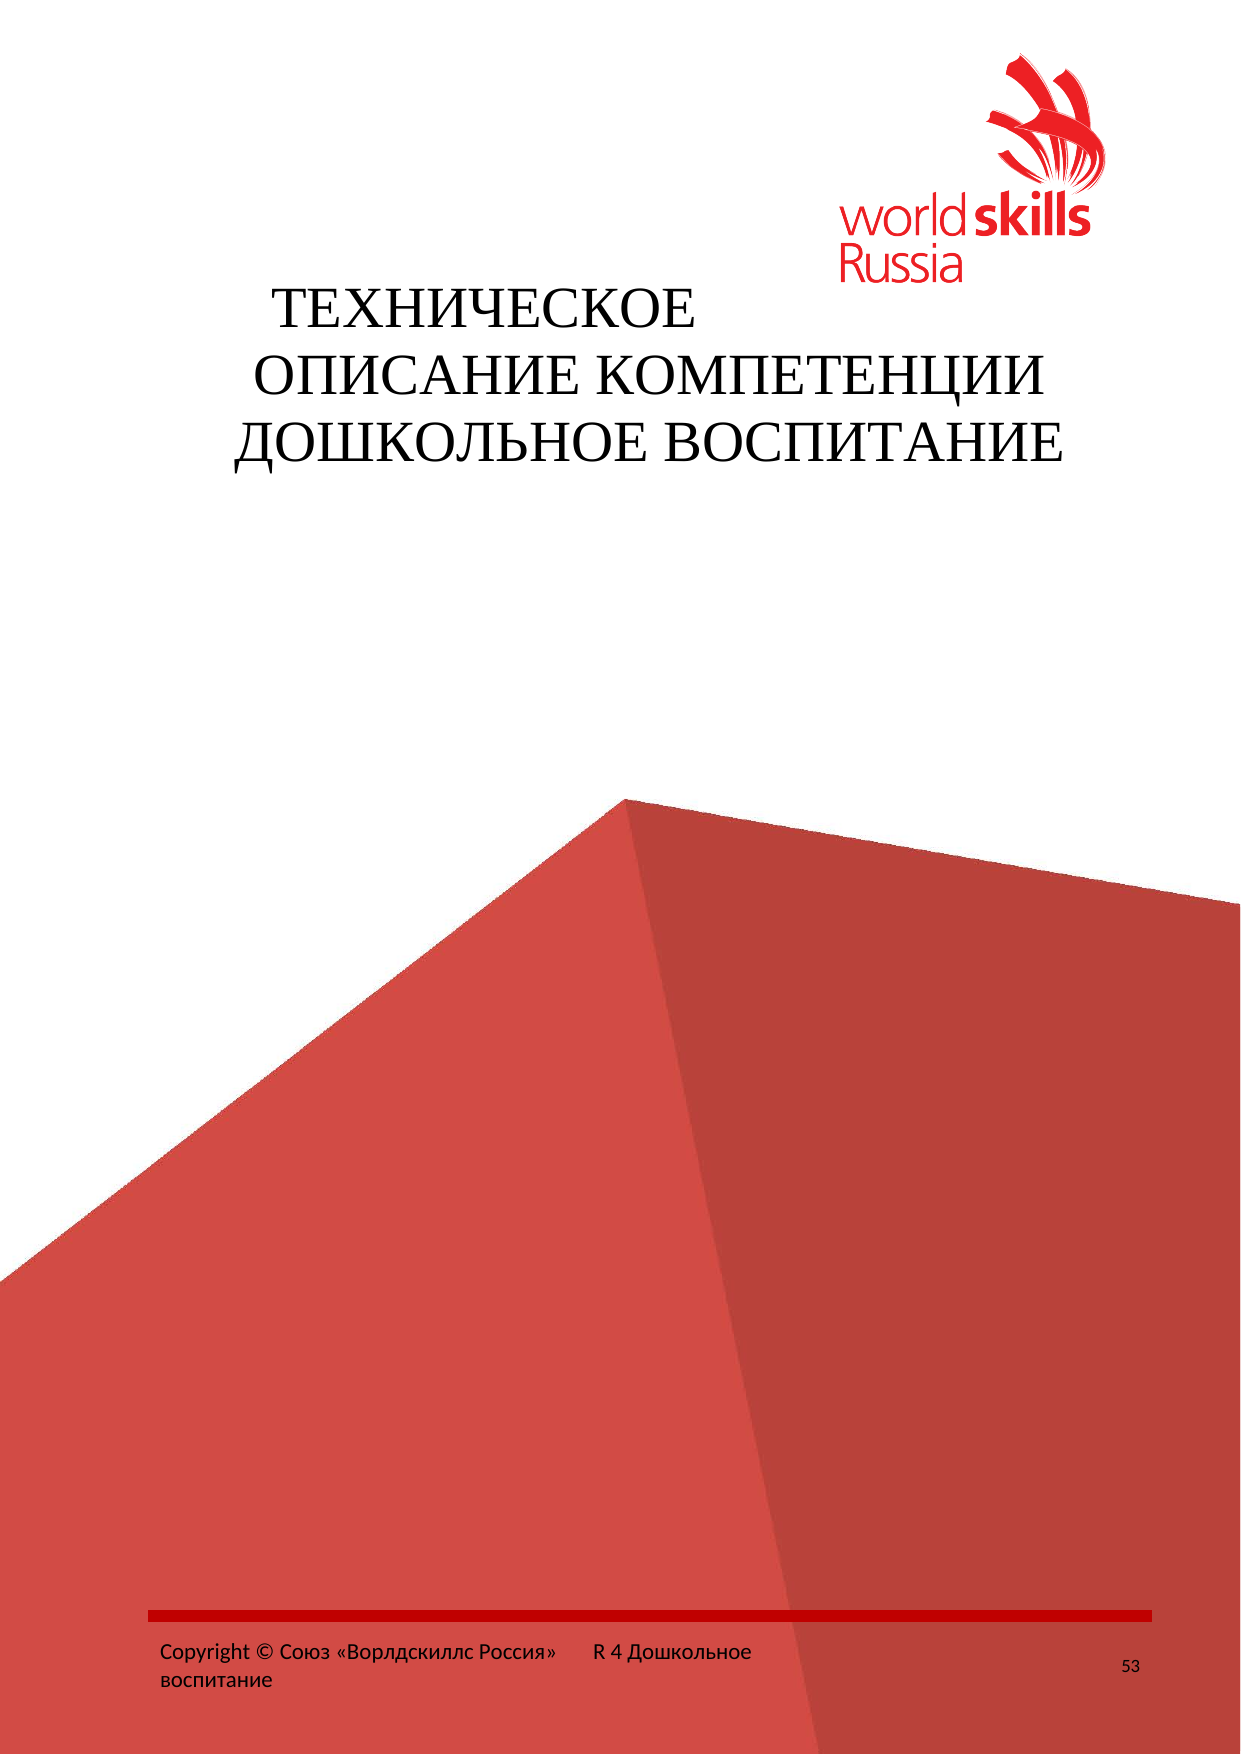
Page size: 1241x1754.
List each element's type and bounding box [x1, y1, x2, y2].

picture [0, 755, 1241, 1754]
picture [839, 53, 1152, 283]
